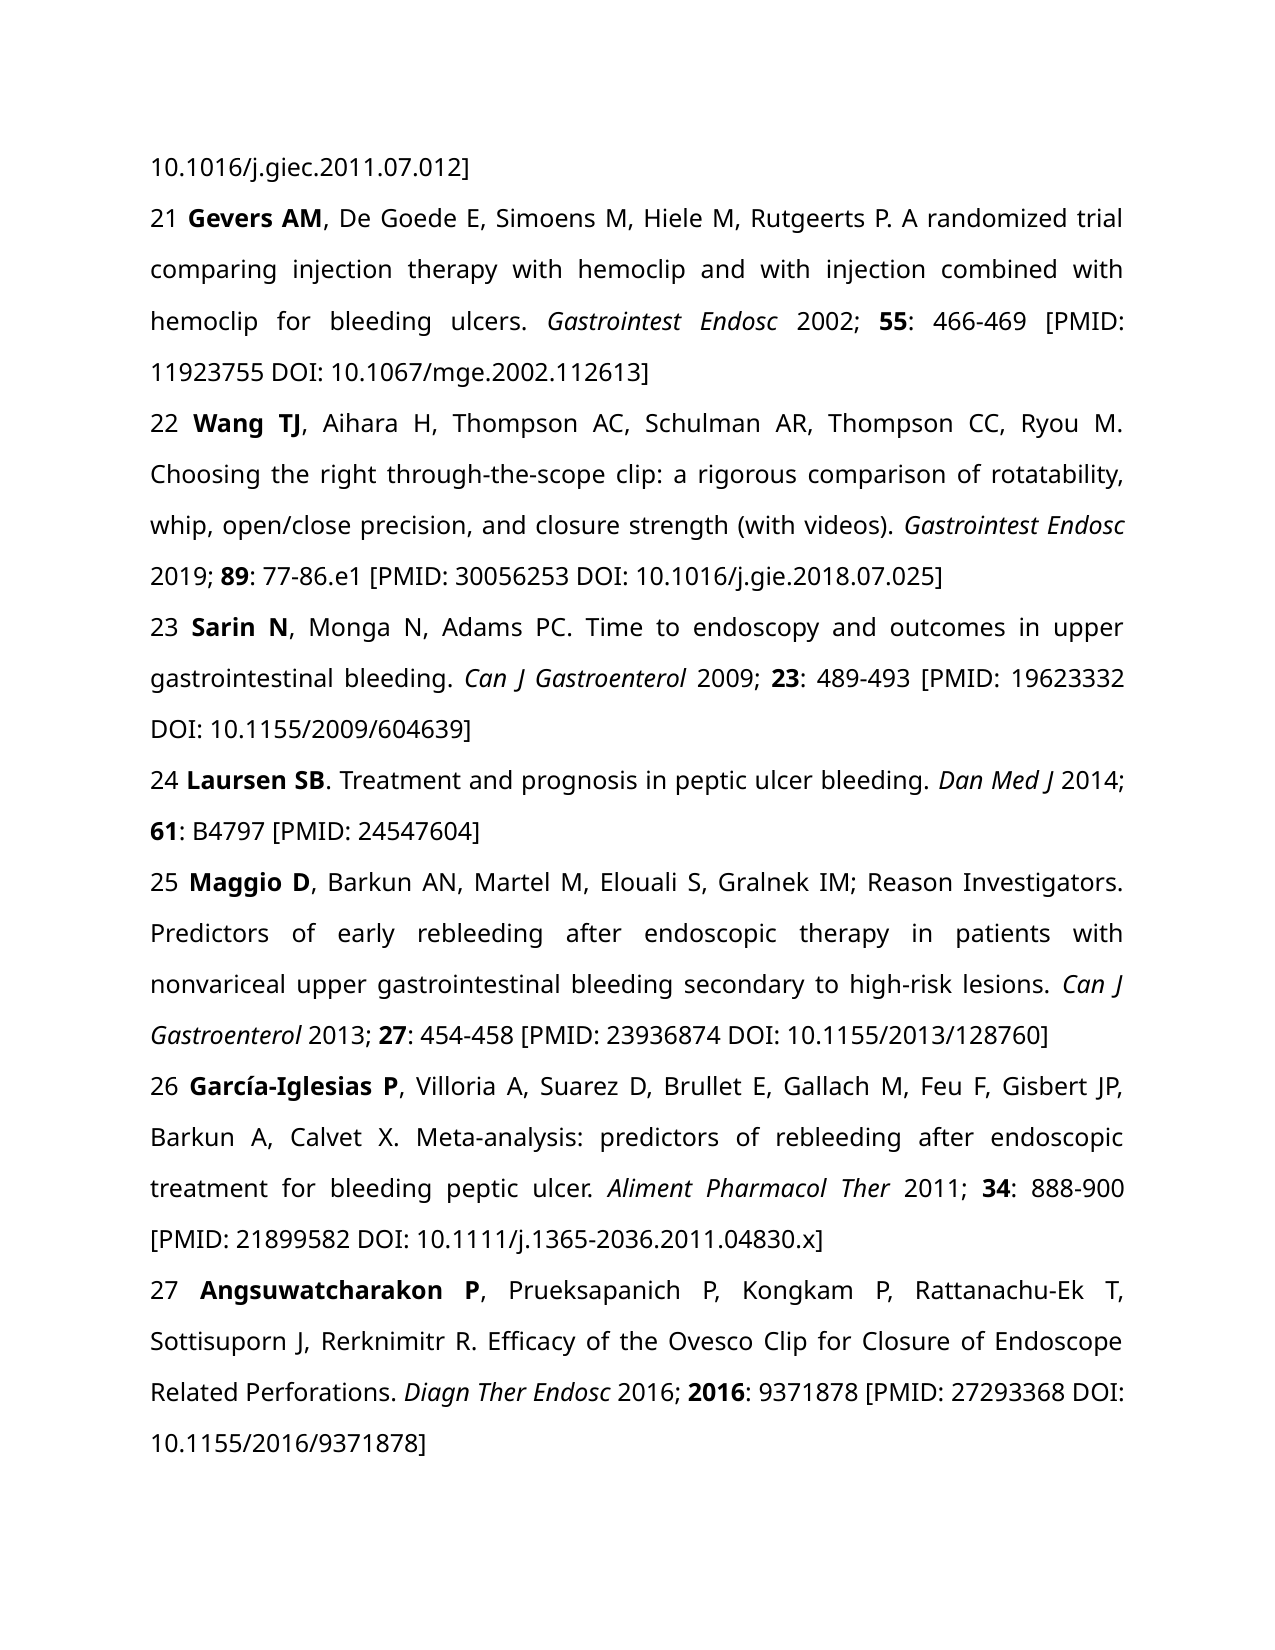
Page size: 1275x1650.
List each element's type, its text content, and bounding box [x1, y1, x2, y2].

text 24 Laursen SB. Treatment and prognosis in peptic ulcer bleeding. Dan Med J 2014; 61: B4797 [PMID: 24547604] [150, 762, 1125, 848]
text 25 Maggio D, Barkun AN, Martel M, Elouali S, Gralnek IM; Reason Investigators. Predictors of early rebleeding after endoscopic therapy in patients with nonvariceal upper gastrointestinal bleeding secondary to high-risk lesions. Can J Gastroenterol 2013; 27: 454-458 [PMID: 23936874 DOI: 10.1155/2013/128760] [150, 864, 1125, 1052]
text 27 Angsuwatcharakon P, Prueksapanich P, Kongkam P, Rattanachu-Ek T, Sottisuporn J, Rerknimitr R. Efficacy of the Ovesco Clip for Closure of Endoscope Related Perforations. Diagn Ther Endosc 2016; 2016: 9371878 [PMID: 27293368 DOI: 10.1155/2016/9371878] [150, 1273, 1125, 1460]
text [150, 150, 1125, 184]
text 26 García-Iglesias P, Villoria A, Suarez D, Brullet E, Gallach M, Feu F, Gisbert JP, Barkun A, Calvet X. Meta-analysis: predictors of rebleeding after endoscopic treatment for bleeding peptic ulcer. Aliment Pharmacol Ther 2011; 34: 888-900 [PMID: 21899582 DOI: 10.1111/j.1365-2036.2011.04830.x] [150, 1069, 1125, 1256]
text 22 Wang TJ, Aihara H, Thompson AC, Schulman AR, Thompson CC, Ryou M. Choosing the right through-the-scope clip: a rigorous comparison of rotatability, whip, open/close precision, and closure strength (with videos). Gastrointest Endosc 2019; 89: 77-86.e1 [PMID: 30056253 DOI: 10.1016/j.gie.2018.07.025] [150, 405, 1125, 592]
text 23 Sarin N, Monga N, Adams PC. Time to endoscopy and outcomes in upper gastrointestinal bleeding. Can J Gastroenterol 2009; 23: 489-493 [PMID: 19623332 DOI: 10.1155/2009/604639] [150, 609, 1125, 746]
text 21 Gevers AM, De Goede E, Simoens M, Hiele M, Rutgeerts P. A randomized trial comparing injection therapy with hemoclip and with injection combined with hemoclip for bleeding ulcers. Gastrointest Endosc 2002; 55: 466-469 [PMID: 11923755 DOI: 10.1067/mge.2002.112613] [150, 201, 1125, 388]
